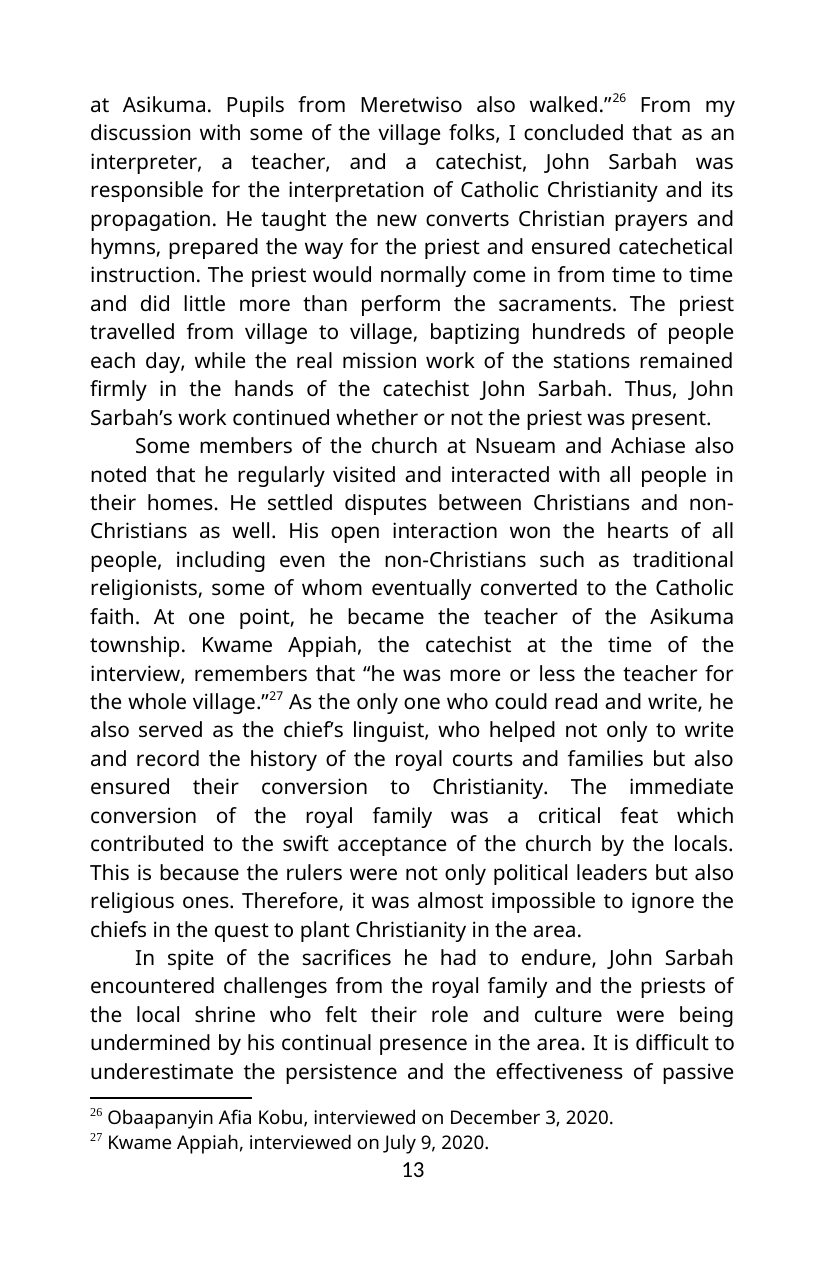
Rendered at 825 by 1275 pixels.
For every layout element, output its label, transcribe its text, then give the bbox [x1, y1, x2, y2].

text Some members of the church at Nsueam and Achiase also noted that he regularly visited and interacted with all people in their homes. He settled disputes between Christians and non-Christians as well. His open interaction won the hearts of all people, including even the non-Christians such as traditional religionists, some of whom eventually converted to the Catholic faith. At one point, he became the teacher of the Asikuma township. Kwame Appiah, the catechist at the time of the interview, remembers that “he was more or less the teacher for the whole village.” As the only one who could read and write, he also served as the chief’s linguist, who helped not only to write and record the history of the royal courts and families but also ensured their conversion to Christianity. The immediate conversion of the royal family was a critical feat which contributed to the swift acceptance of the church by the locals. This is because the rulers were not only political leaders but also religious ones. Therefore, it was almost impossible to ignore the chiefs in the quest to plant Christianity in the area. [90, 431, 735, 943]
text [90, 943, 735, 1057]
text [90, 90, 735, 431]
